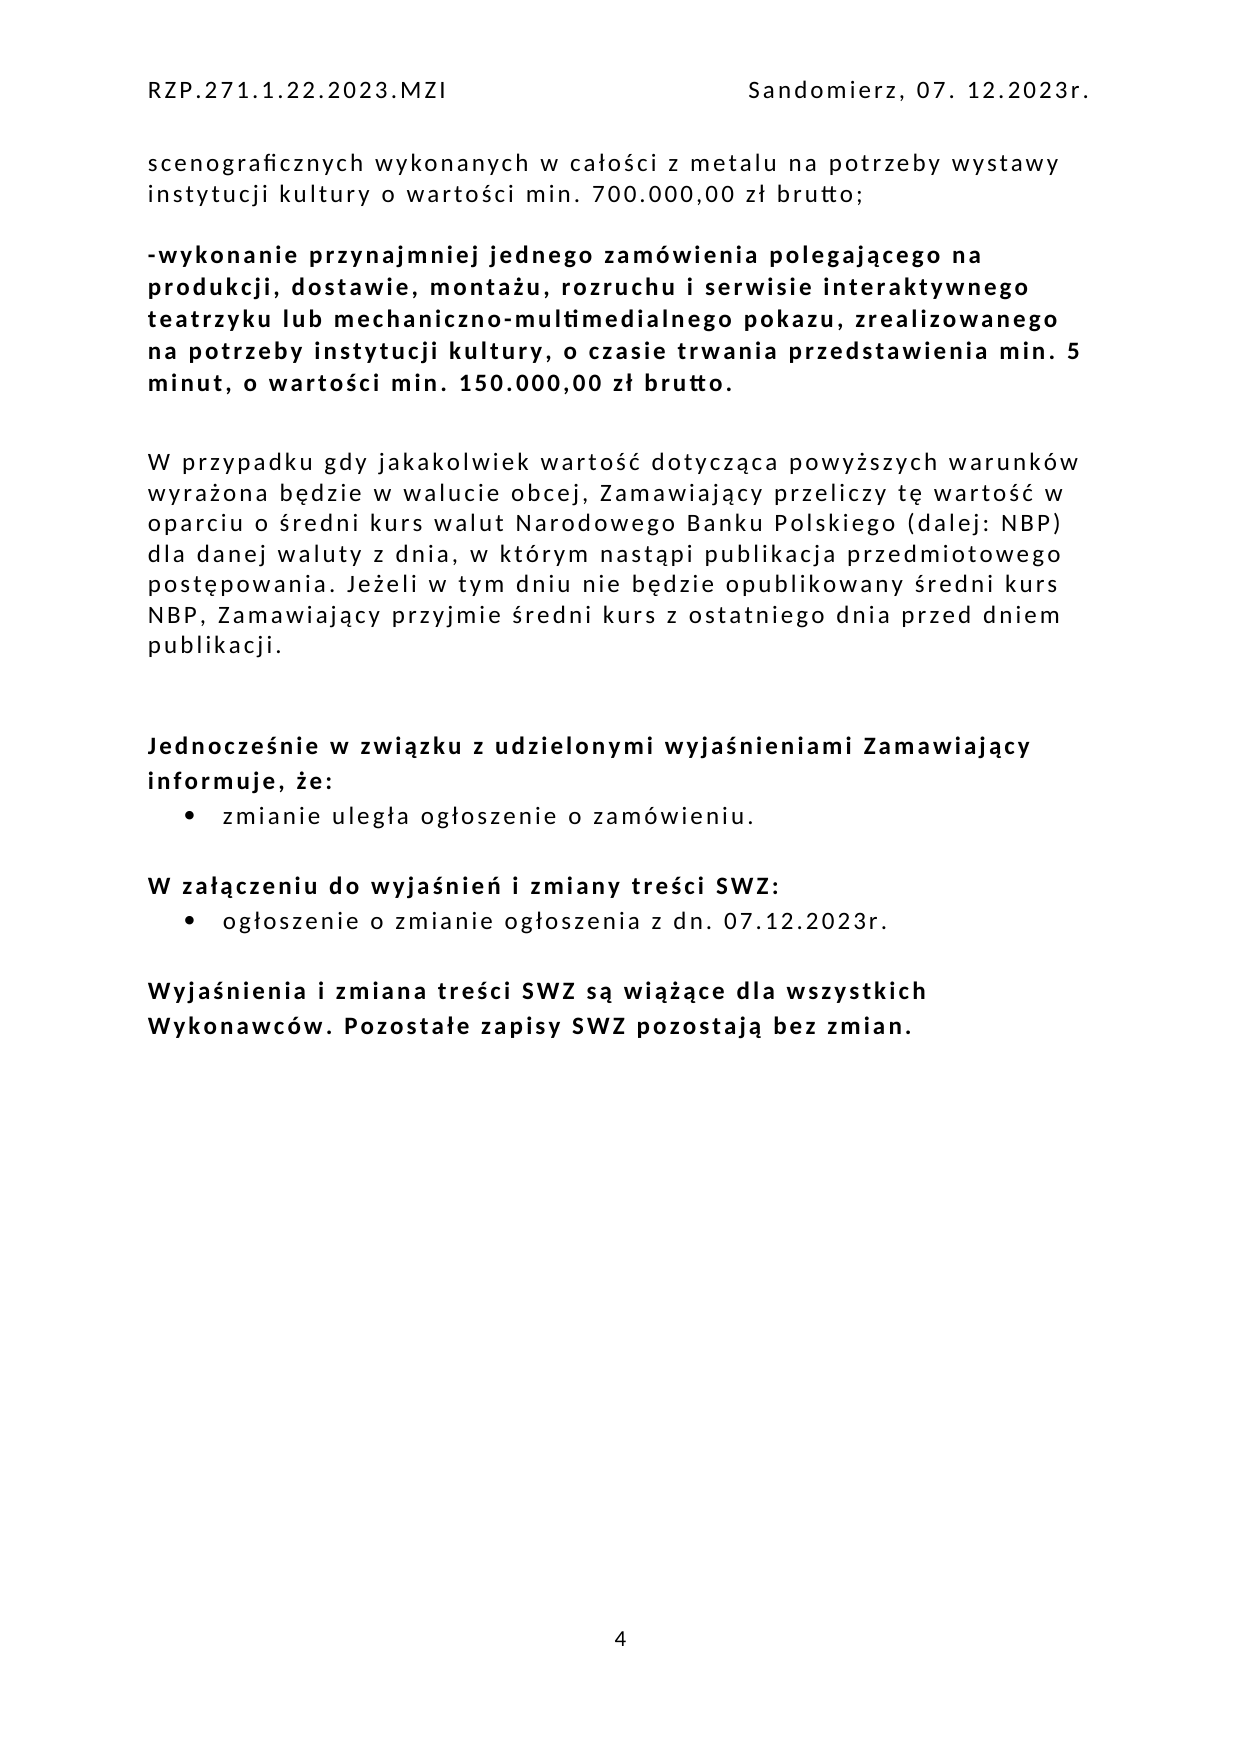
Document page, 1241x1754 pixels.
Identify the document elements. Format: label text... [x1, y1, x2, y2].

text W załączeniu do wyjaśnień i zmiany treści SWZ: [148, 870, 1093, 900]
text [148, 148, 1093, 209]
text Jednocześnie w związku z udzielonymi wyjaśnieniami Zamawiający informuje, że: [148, 730, 1093, 795]
text -wykonanie przynajmniej jednego zamówienia polegającego na produkcji, dostawie, montażu, rozruchu i serwisie interaktywnego teatrzyku lub mechaniczno-multimedialnego pokazu, zrealizowanego na potrzeby instytucji kultury, o czasie trwania przedstawienia min. 5 minut, o wartości min. 150.000,00 zł brutto. [148, 239, 1093, 398]
list ogłoszenie o zmianie ogłoszenia z dn. 07.12.2023r. [185, 905, 1093, 935]
text W przypadku gdy jakakolwiek wartość dotycząca powyższych warunków wyrażona będzie w walucie obcej, Zamawiający przeliczy tę wartość w oparciu o średni kurs walut Narodowego Banku Polskiego (dalej: NBP) dla danej waluty z dnia, w którym nastąpi publikacja przedmiotowego postępowania. Jeżeli w tym dniu nie będzie opublikowany średni kurs NBP, Zamawiający przyjmie średni kurs z ostatniego dnia przed dniem publikacji. [148, 446, 1090, 660]
text Wyjaśnienia i zmiana treści SWZ są wiążące dla wszystkich Wykonawców. Pozostałe zapisy SWZ pozostają bez zmian. [148, 975, 1093, 1040]
list zmianie uległa ogłoszenie o zamówieniu. [185, 800, 1093, 830]
